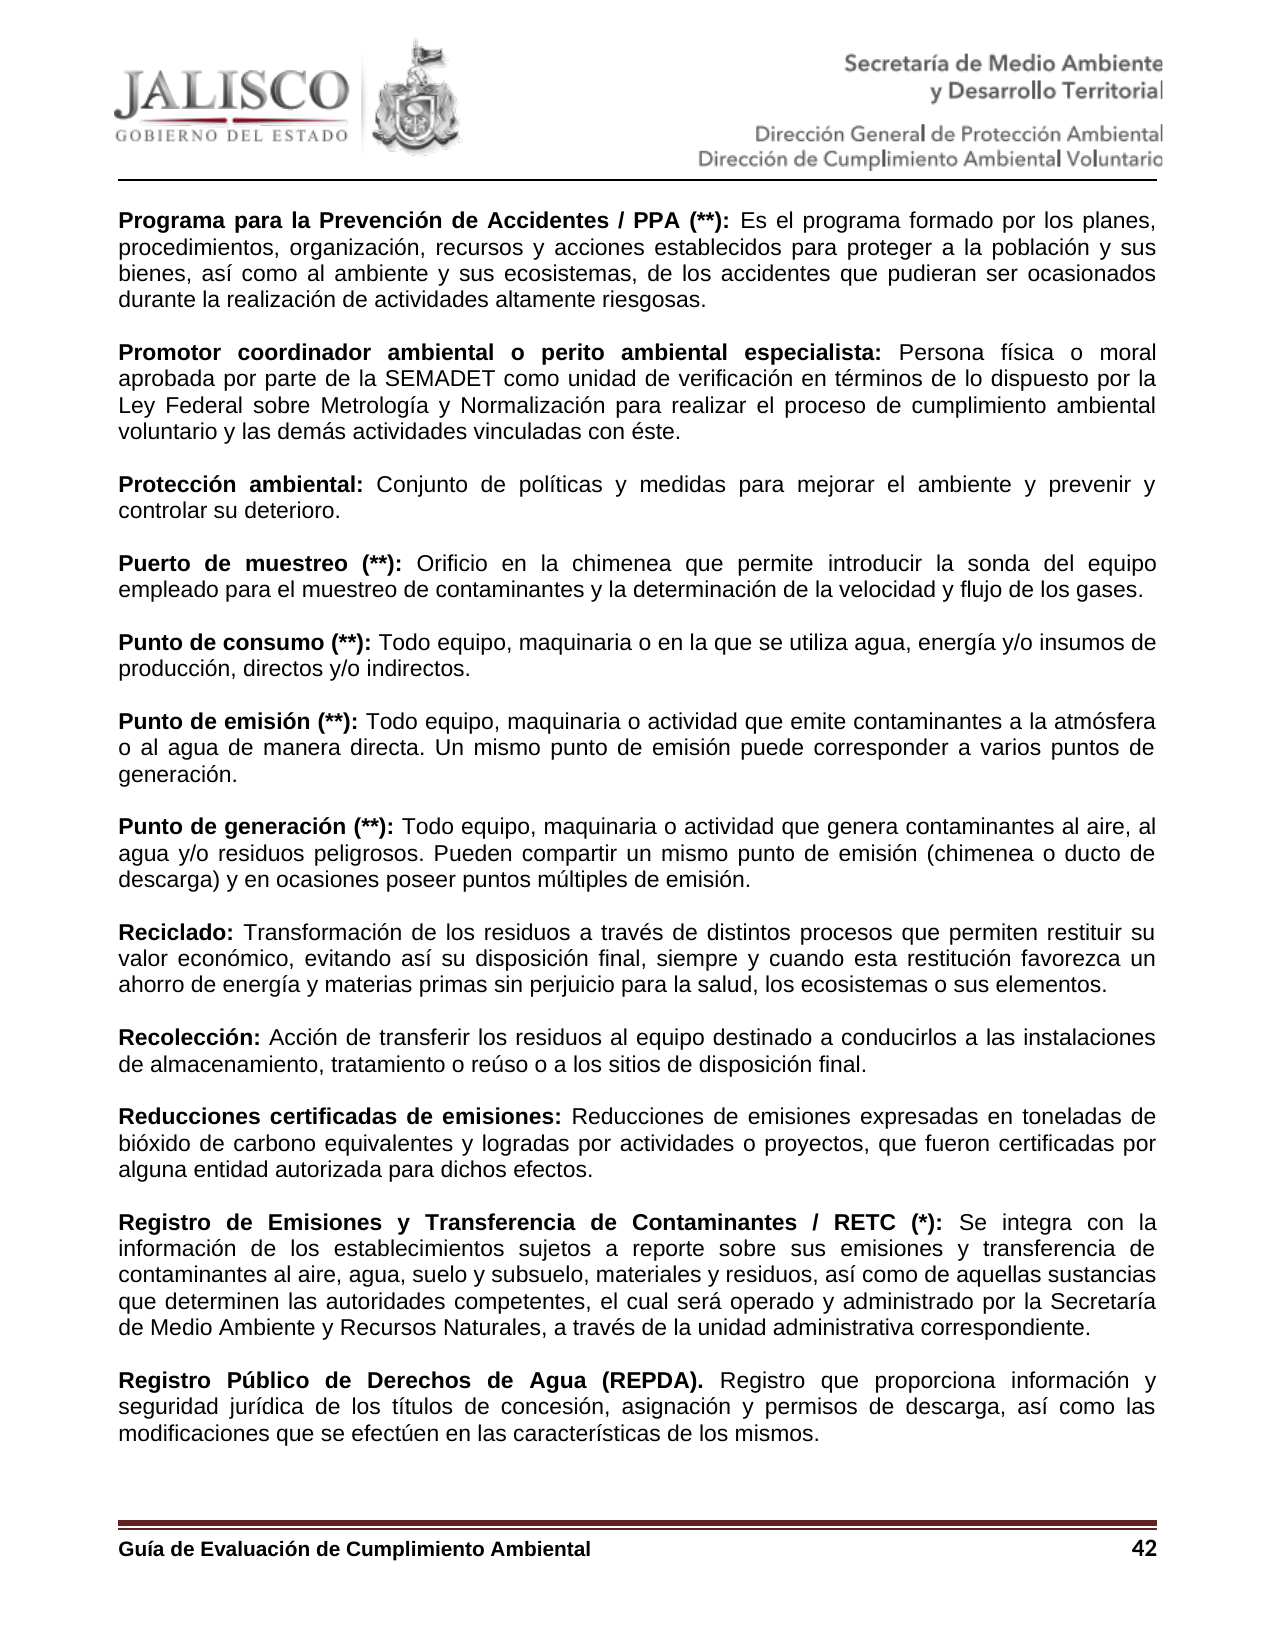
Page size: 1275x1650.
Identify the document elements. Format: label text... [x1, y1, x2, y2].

text Reciclado: Transformación de los residuos a través de distintos procesos que permiten restituir su valor económico, evitando así su disposición final, siempre y cuando esta restitución favorezca un ahorro de energía y materias primas sin perjuicio para la salud, los ecosistemas o sus elementos. [118, 919, 1157, 998]
text Registro Público de Derechos de Agua (REPDA). Registro que proporciona información y seguridad jurídica de los títulos de concesión, asignación y permisos de descarga, así como las modificaciones que se efectúen en las características de los mismos. [118, 1367, 1157, 1446]
text Punto de consumo (**): Todo equipo, maquinaria o en la que se utiliza agua, energía y/o insumos de producción, directos y/o indirectos. [118, 629, 1157, 682]
text Promotor coordinador ambiental o perito ambiental especialista: Persona física o moral aprobada por parte de la SEMADET como unidad de verificación en términos de lo dispuesto por la Ley Federal sobre Metrología y Normalización para realizar el proceso de cumplimiento ambiental voluntario y las demás actividades vinculadas con éste. [118, 339, 1157, 444]
text Punto de emisión (**): Todo equipo, maquinaria o actividad que emite contaminantes a la atmósfera o al agua de manera directa. Un mismo punto de emisión puede corresponder a varios puntos de generación. [118, 708, 1157, 787]
text Protección ambiental: Conjunto de políticas y medidas para mejorar el ambiente y prevenir y controlar su deterioro. [118, 471, 1157, 523]
text Reducciones certificadas de emisiones: Reducciones de emisiones expresadas en toneladas de bióxido de carbono equivalentes y logradas por actividades o proyectos, que fueron certificadas por alguna entidad autorizada para dichos efectos. [118, 1103, 1157, 1182]
text Puerto de muestreo (**): Orificio en la chimenea que permite introducir la sonda del equipo empleado para el muestreo de contaminantes y la determinación de la velocidad y flujo de los gases. [118, 550, 1157, 602]
text Programa para la Prevención de Accidentes / PPA (**): Es el programa formado por los planes, procedimientos, organización, recursos y acciones establecidos para proteger a la población y sus bienes, así como al ambiente y sus ecosistemas, de los accidentes que pudieran ser ocasionados durante la realización de actividades altamente riesgosas. [118, 207, 1157, 313]
text Punto de generación (**): Todo equipo, maquinaria o actividad que genera contaminantes al aire, al agua y/o residuos peligrosos. Pueden compartir un mismo punto de emisión (chimenea o ducto de descarga) y en ocasiones poseer puntos múltiples de emisión. [118, 813, 1157, 892]
text Recolección: Acción de transferir los residuos al equipo destinado a conducirlos a las instalaciones de almacenamiento, tratamiento o reúso o a los sitios de disposición final. [118, 1024, 1157, 1077]
text Registro de Emisiones y Transferencia de Contaminantes / RETC (*): Se integra con la información de los establecimientos sujetos a reporte sobre sus emisiones y transferencia de contaminantes al aire, agua, suelo y subsuelo, materiales y residuos, así como de aquellas sustancias que determinen las autoridades competentes, el cual será operado y administrado por la Secretaría de Medio Ambiente y Recursos Naturales, a través de la unidad administrativa correspondiente. [118, 1209, 1157, 1340]
